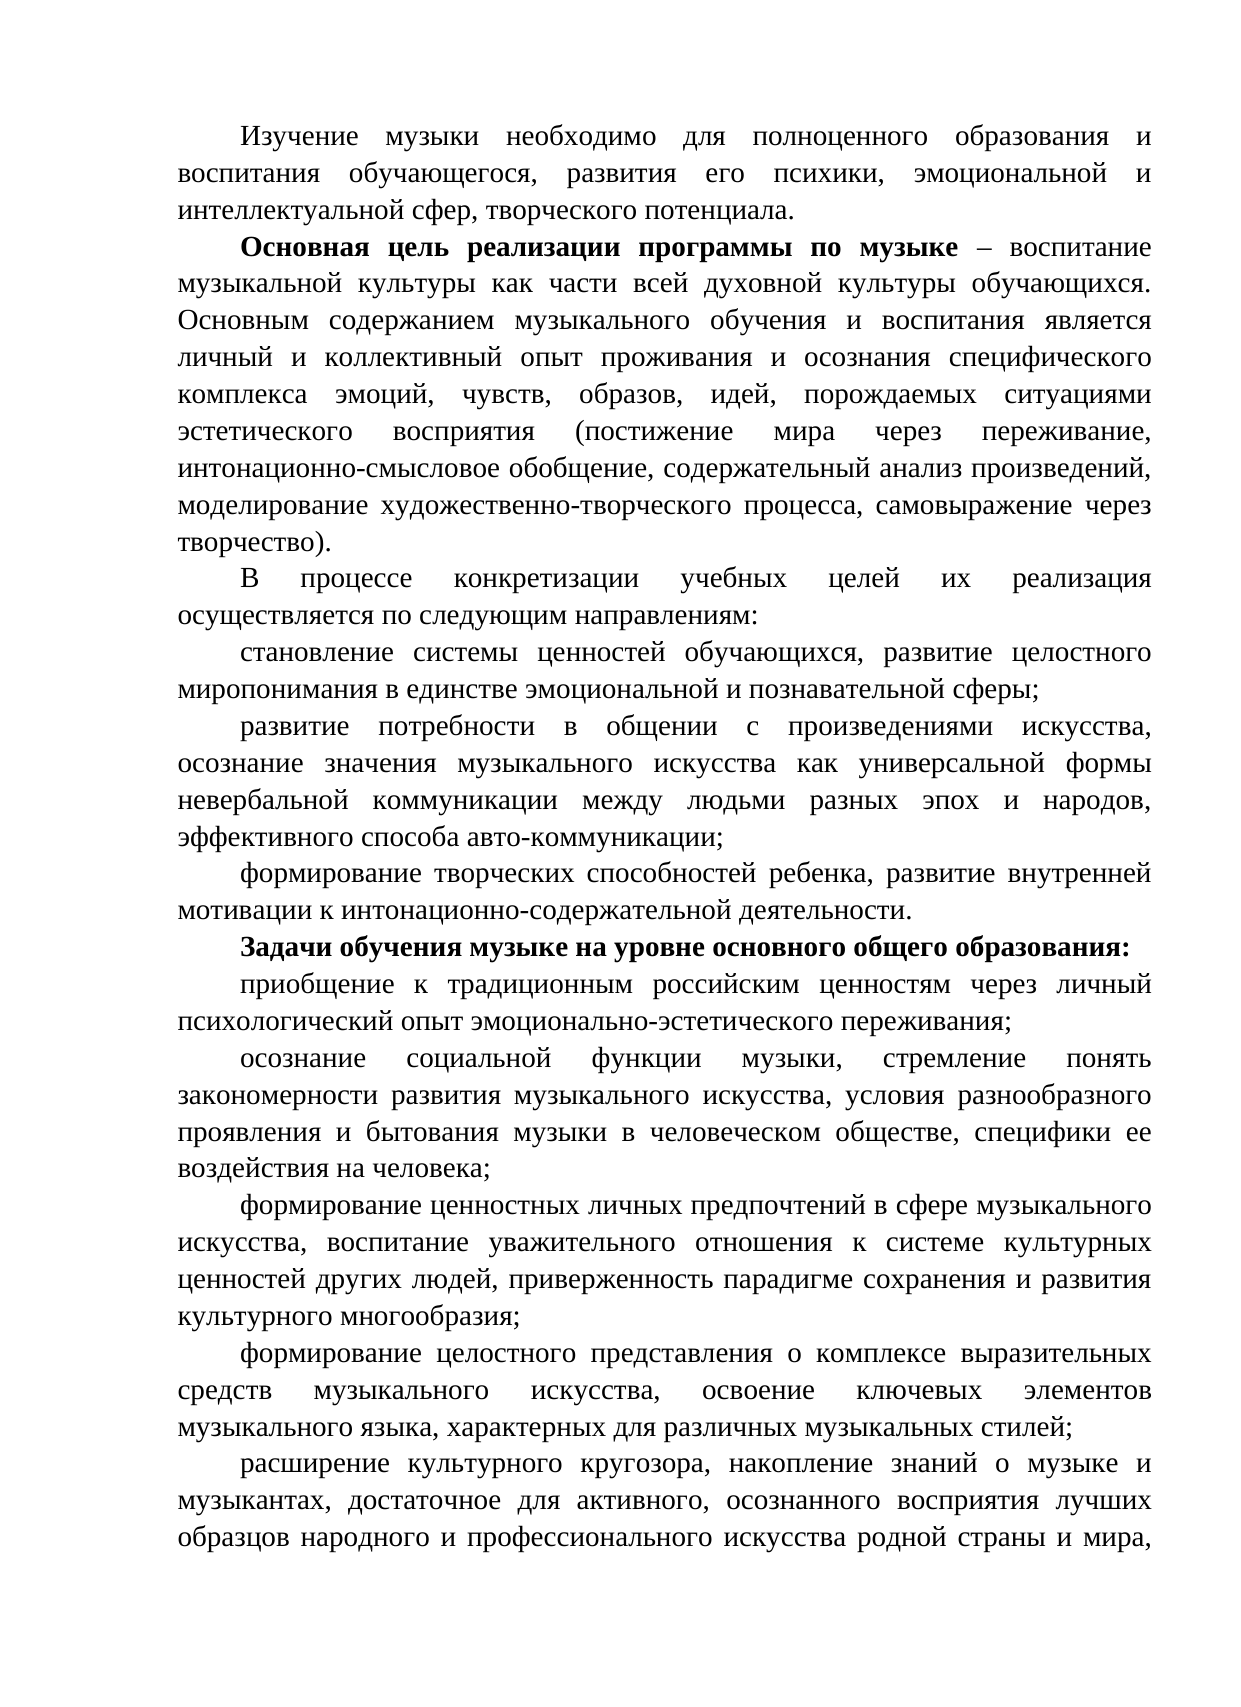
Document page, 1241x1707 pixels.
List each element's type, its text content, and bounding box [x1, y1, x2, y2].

text формирование творческих способностей ребенка, развитие внутренней мотивации к интонационно-содержательной деятельности. [177, 856, 1152, 926]
text развитие потребности в общении с произведениями искусства, осознание значения музыкального искусства как универсальной формы невербальной коммуникации между людьми разных эпох и народов, эффективного способа авто-коммуникации; [177, 708, 1152, 852]
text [177, 1446, 1152, 1553]
text Изучение музыки необходимо для полноценного образования и воспитания обучающегося, развития его психики, эмоциональной и интеллектуальной сфер, творческого потенциала. [177, 118, 1152, 225]
text приобщение к традиционным российским ценностям через личный психологический опыт эмоционально-эстетического переживания; [177, 966, 1152, 1037]
text В процессе конкретизации учебных целей их реализация осуществляется по следующим направлениям: [177, 561, 1152, 631]
text Основная цель реализации программы по музыке – воспитание музыкальной культуры как части всей духовной культуры обучающихся. Основным содержанием музыкального обучения и воспитания является личный и коллективный опыт проживания и осознания специфического комплекса эмоций, чувств, образов, идей, порождаемых ситуациями эстетического восприятия (постижение мира через переживание, интонационно-смысловое обобщение, содержательный анализ произведений, моделирование художественно-творческого процесса, самовыражение через творчество). [177, 229, 1152, 557]
text формирование целостного представления о комплексе выразительных средств музыкального искусства, освоение ключевых элементов музыкального языка, характерных для различных музыкальных стилей; [177, 1335, 1152, 1442]
text формирование ценностных личных предпочтений в сфере музыкального искусства, воспитание уважительного отношения к системе культурных ценностей других людей, приверженность парадигме сохранения и развития культурного многообразия; [177, 1187, 1152, 1332]
text Задачи обучения музыке на уровне основного общего образования: [177, 929, 1152, 963]
text осознание социальной функции музыки, стремление понять закономерности развития музыкального искусства, условия разнообразного проявления и бытования музыки в человеческом обществе, специфики ее воздействия на человека; [177, 1040, 1152, 1184]
text становление системы ценностей обучающихся, развитие целостного миропонимания в единстве эмоциональной и познавательной сферы; [177, 634, 1152, 705]
